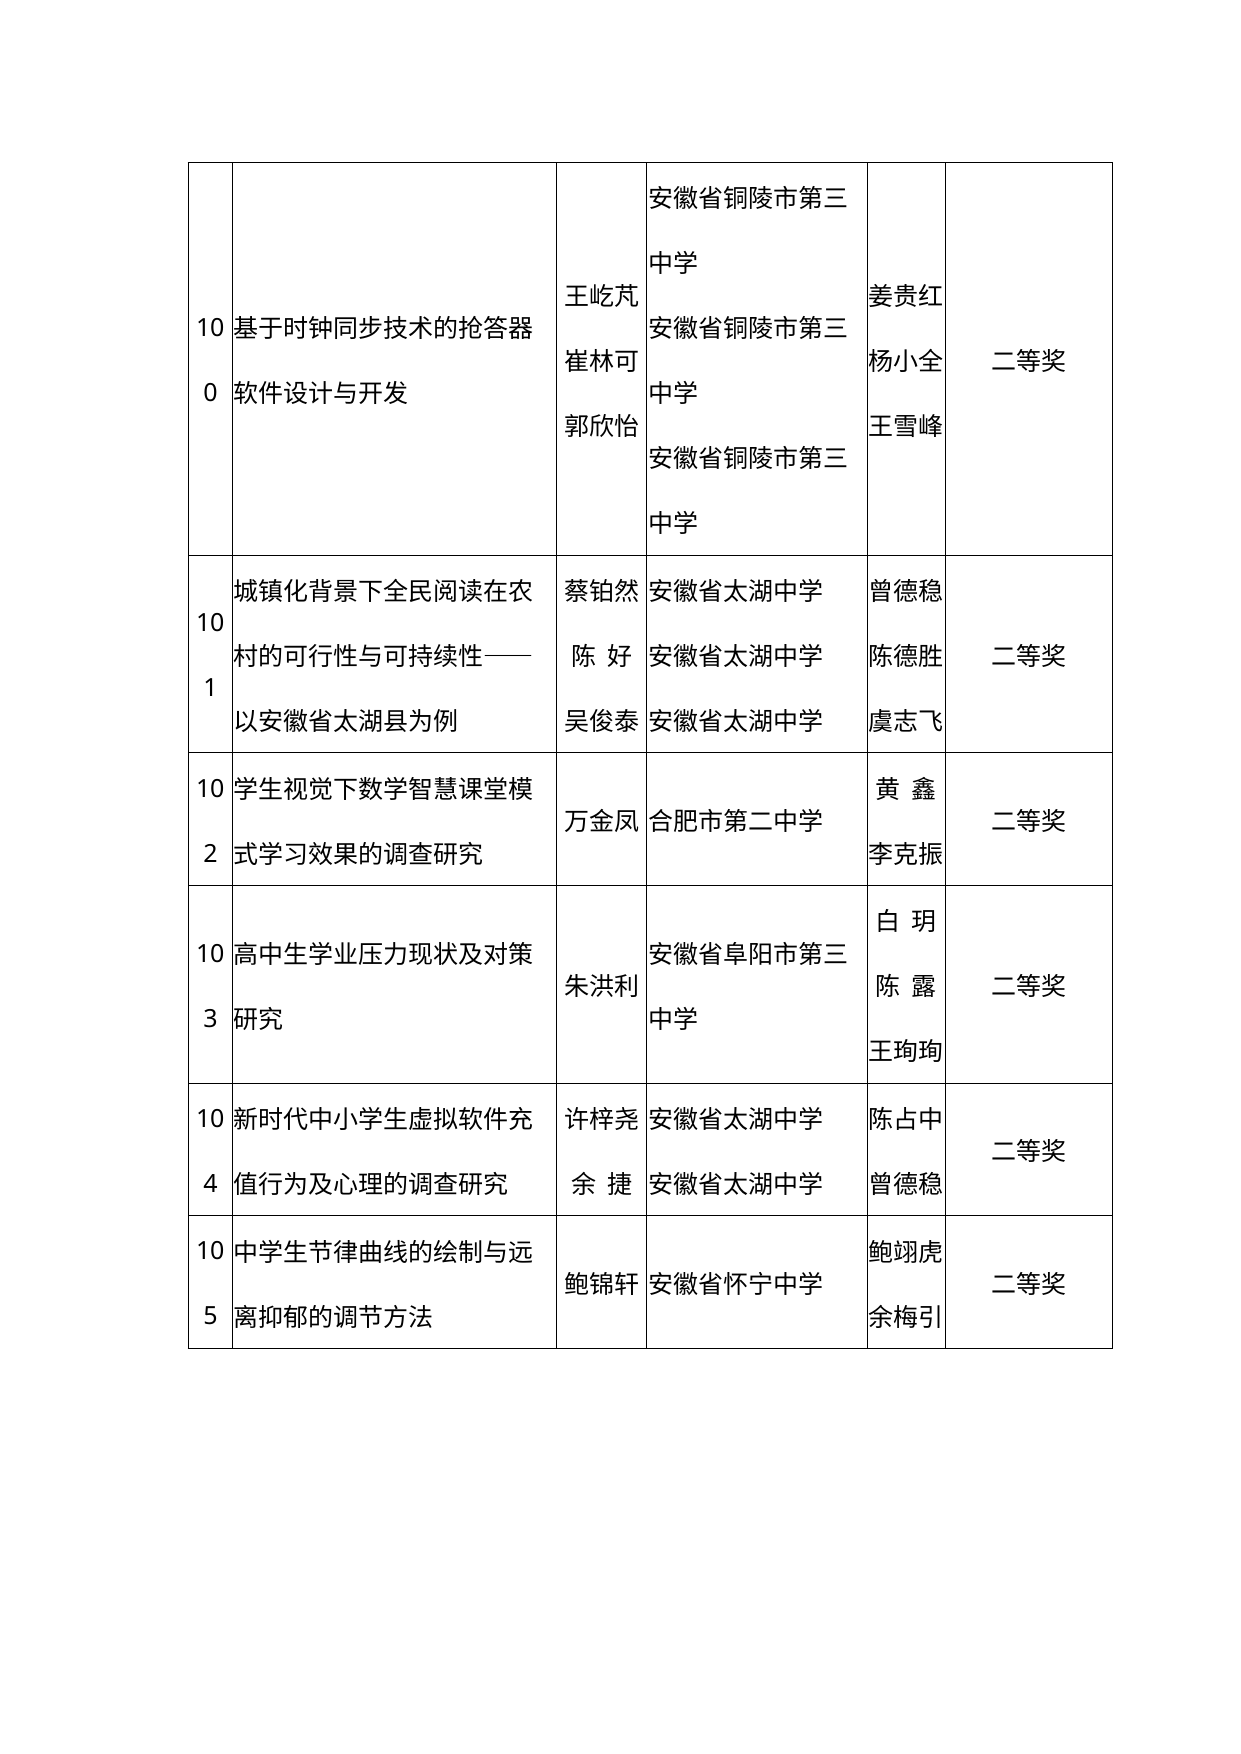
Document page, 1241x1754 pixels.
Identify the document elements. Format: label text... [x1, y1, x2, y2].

table_cell 二等奖 [946, 1216, 1112, 1348]
table_cell 103 [189, 886, 232, 1082]
table_cell 新时代中小学生虚拟软件充值行为及心理的调查研究 [233, 1084, 556, 1215]
table_cell 万金凤 [557, 753, 646, 885]
table_cell 学生视觉下数学智慧课堂模式学习效果的调查研究 [233, 753, 556, 885]
table_cell 100 [189, 163, 232, 554]
table_cell 合肥市第二中学 [647, 753, 867, 885]
table_cell 姜贵红 杨小全 王雪峰 [868, 163, 945, 554]
table_cell 安徽省阜阳市第三中学 [647, 886, 867, 1082]
table_cell 102 [189, 753, 232, 885]
table_cell 105 [189, 1216, 232, 1348]
table_cell 黄 鑫 李克振 [868, 753, 945, 885]
table_cell 基于时钟同步技术的抢答器软件设计与开发 [233, 163, 556, 554]
table_cell 安徽省太湖中学 安徽省太湖中学 [647, 1084, 867, 1215]
table_cell 中学生节律曲线的绘制与远离抑郁的调节方法 [233, 1216, 556, 1348]
table_cell 曾德稳 陈德胜 虞志飞 [868, 556, 945, 752]
table_cell 安徽省太湖中学 安徽省太湖中学 安徽省太湖中学 [647, 556, 867, 752]
table_cell 二等奖 [946, 1084, 1112, 1215]
table_cell 二等奖 [946, 753, 1112, 885]
table_cell 白 玥 陈 露 王珣珣 [868, 886, 945, 1082]
table_cell 王屹芃 崔林可 郭欣怡 [557, 163, 646, 554]
table_cell 陈占中 曾德稳 [868, 1084, 945, 1215]
table_cell 高中生学业压力现状及对策研究 [233, 886, 556, 1082]
table_cell 二等奖 [946, 886, 1112, 1082]
table_cell 101 [189, 556, 232, 752]
table_cell 二等奖 [946, 163, 1112, 554]
table_cell 鲍锦轩 [557, 1216, 646, 1348]
table_cell 许梓尧 余 捷 [557, 1084, 646, 1215]
table_cell 蔡铂然 陈 好 吴俊泰 [557, 556, 646, 752]
table_cell 城镇化背景下全民阅读在农村的可行性与可持续性——以安徽省太湖县为例 [233, 556, 556, 752]
table_cell 鲍翊虎 余梅引 [868, 1216, 945, 1348]
table_cell 安徽省铜陵市第三中学 安徽省铜陵市第三中学 安徽省铜陵市第三中学 [647, 163, 867, 554]
table_cell 安徽省怀宁中学 [647, 1216, 867, 1348]
table_cell 二等奖 [946, 556, 1112, 752]
table_cell 104 [189, 1084, 232, 1215]
table_cell 朱洪利 [557, 886, 646, 1082]
